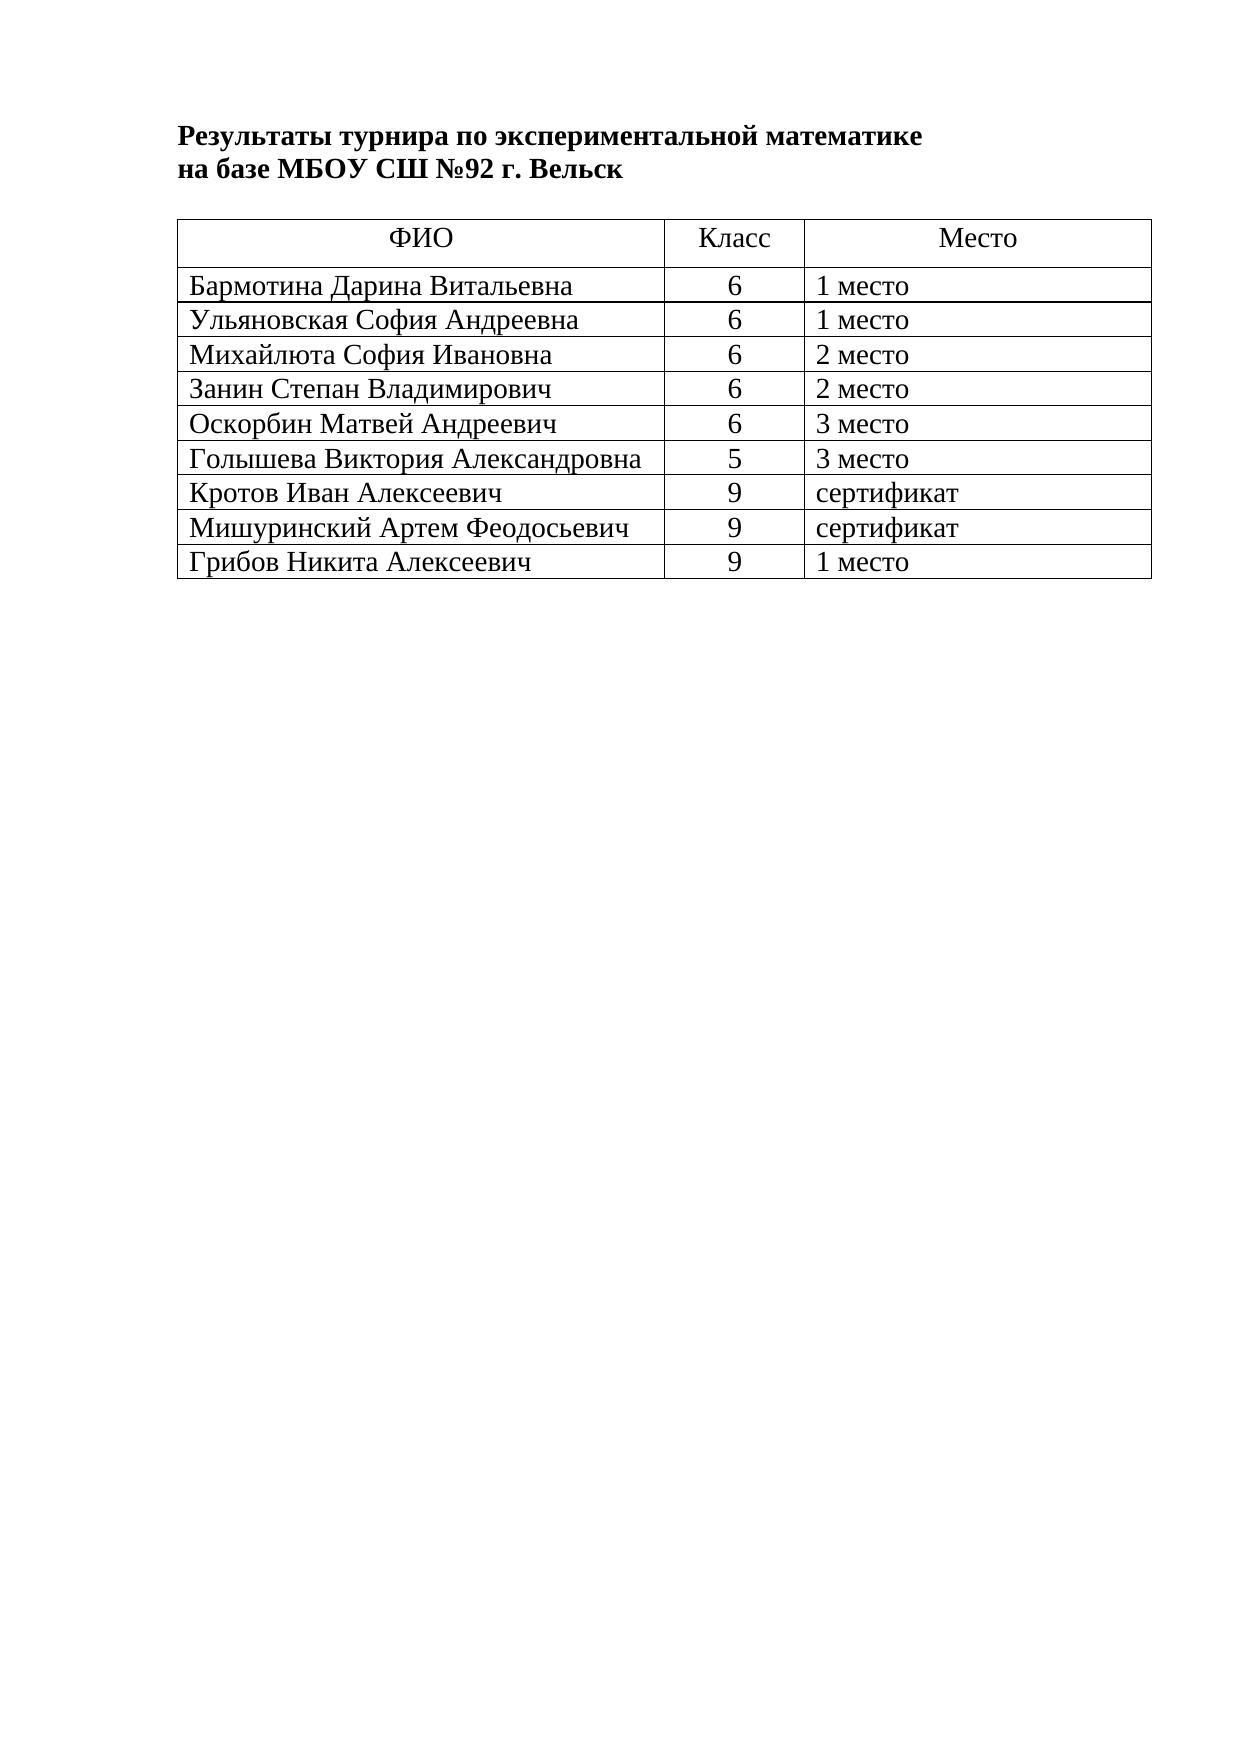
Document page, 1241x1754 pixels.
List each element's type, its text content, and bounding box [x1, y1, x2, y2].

table_cell 2 место [805, 337, 1151, 371]
table_cell сертификат [805, 510, 1151, 543]
table_cell 9 [665, 545, 804, 578]
table_cell 9 [665, 475, 804, 509]
table_cell 2 место [805, 372, 1151, 405]
table_cell Кротов Иван Алексеевич [178, 475, 664, 509]
table_cell 6 [665, 268, 804, 301]
table_cell Голышева Виктория Александровна [178, 441, 664, 474]
table_cell Оскорбин Матвей Андреевич [178, 406, 664, 440]
table_cell Ульяновская София Андреевна [178, 303, 664, 336]
table_cell 1 место [805, 545, 1151, 578]
table_cell 6 [665, 337, 804, 371]
table_cell 6 [665, 372, 804, 405]
table_cell 1 место [805, 268, 1151, 301]
table_header ФИО [178, 220, 664, 267]
table_cell 5 [665, 441, 804, 474]
table_cell Занин Степан Владимирович [178, 372, 664, 405]
table_header Место [805, 220, 1151, 267]
table_cell 1 место [805, 303, 1151, 336]
table_cell Грибов Никита Алексеевич [178, 545, 664, 578]
table_cell сертификат [805, 475, 1151, 509]
table_cell Мишуринский Артем Феодосьевич [178, 510, 664, 543]
table_cell Михайлюта София Ивановна [178, 337, 664, 371]
table_header Класс [665, 220, 804, 267]
table_cell 6 [665, 303, 804, 336]
text на базе МБОУ СШ №92 г. Вельск [177, 152, 1152, 185]
table_cell 9 [665, 510, 804, 543]
table_cell 3 место [805, 406, 1151, 440]
text Результаты турнира по экспериментальной математике [177, 118, 1152, 152]
table_cell Бармотина Дарина Витальевна [178, 268, 664, 301]
table_cell 3 место [805, 441, 1151, 474]
table_cell 6 [665, 406, 804, 440]
